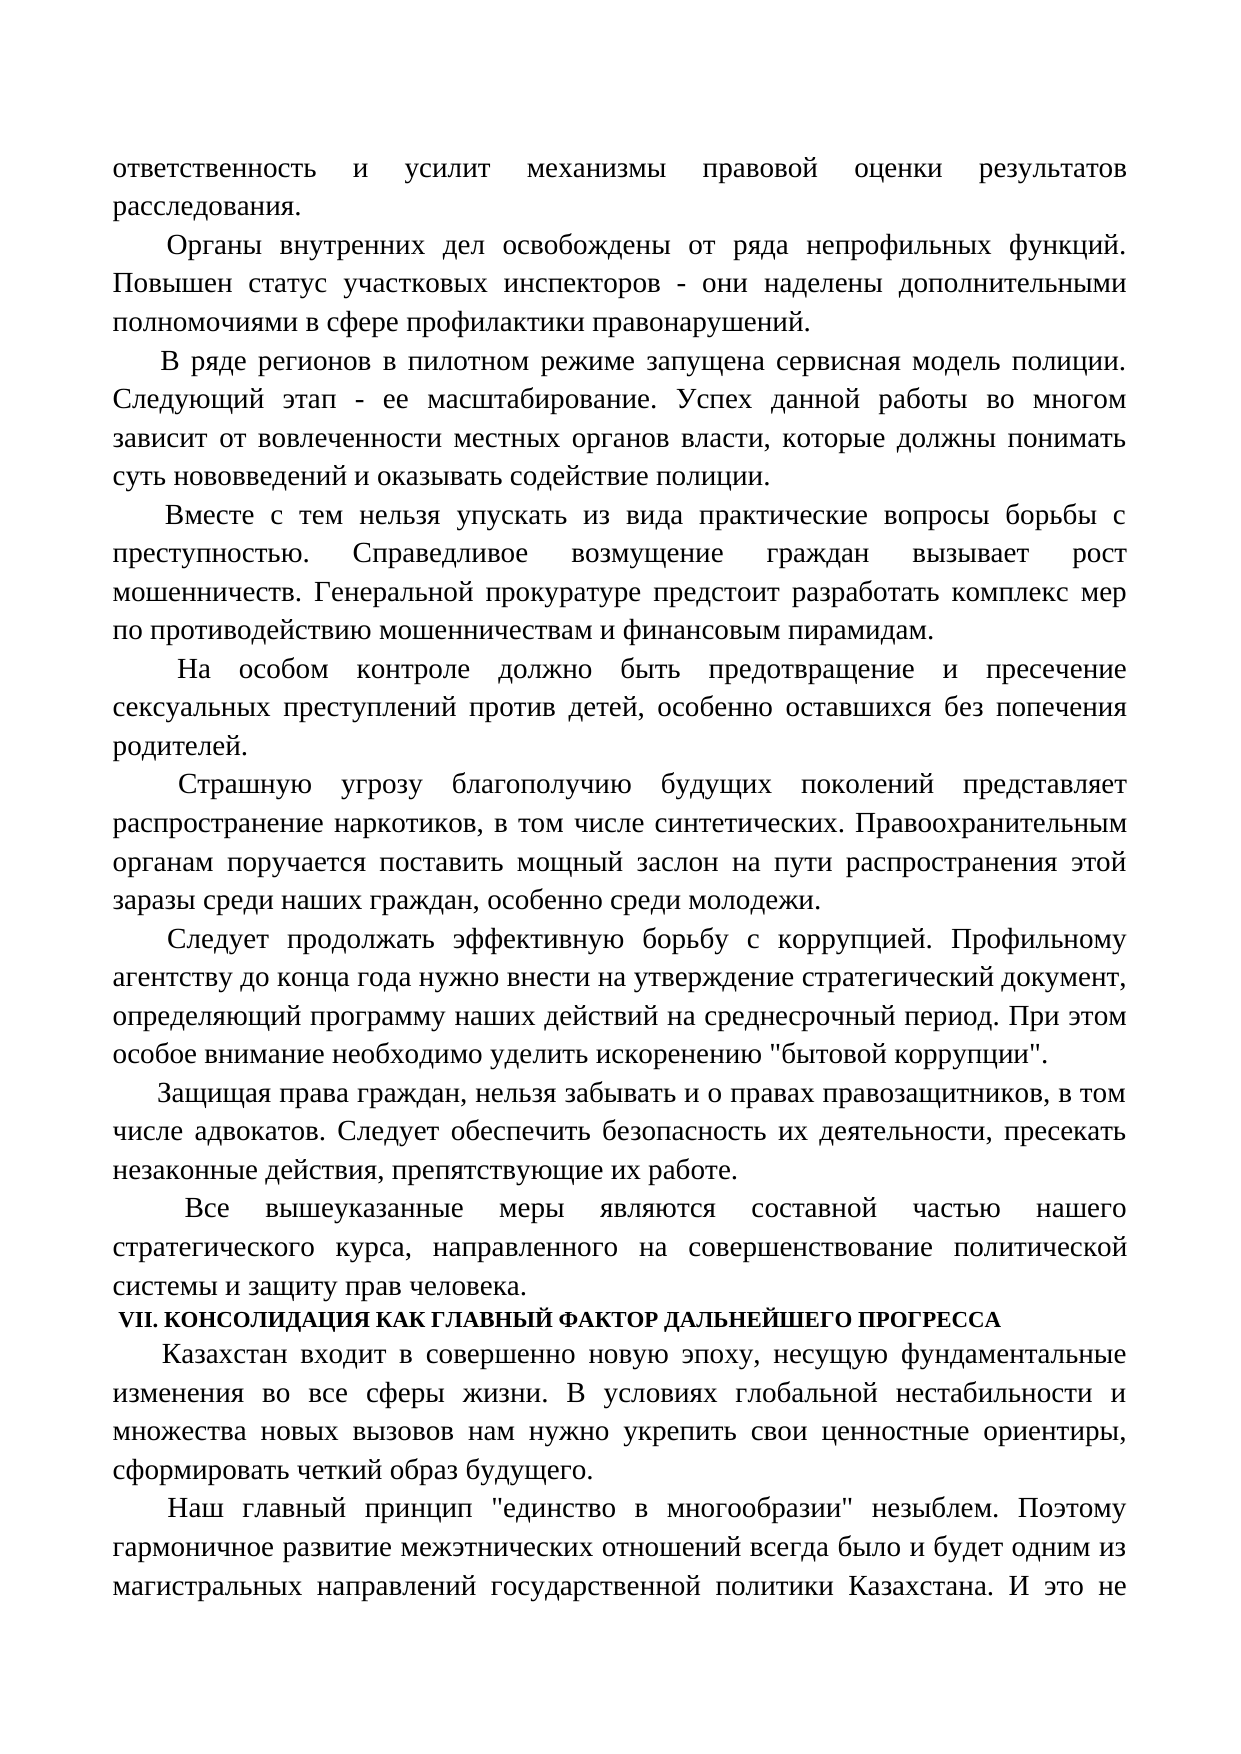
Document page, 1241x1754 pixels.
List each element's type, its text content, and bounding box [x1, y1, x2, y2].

text Страшную угрозу благополучию будущих поколений представляет распространение наркотиков, в том числе синтетических. Правоохранительным органам поручается поставить мощный заслон на пути распространения этой заразы среди наших граждан, особенно среди молодежи. [112, 767, 1128, 916]
text VII. КОНСОЛИДАЦИЯ КАК ГЛАВНЫЙ ФАКТОР ДАЛЬНЕЙШЕГО ПРОГРЕССА [112, 1306, 1128, 1333]
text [112, 150, 1128, 222]
text Все вышеуказанные меры являются составной частью нашего стратегического курса, направленного на совершенствование политической системы и защиту прав человека. [112, 1191, 1128, 1301]
text На особом контроле должно быть предотвращение и пресечение сексуальных преступлений против детей, особенно оставшихся без попечения родителей. [112, 651, 1128, 762]
text Казахстан входит в совершенно новую эпоху, несущую фундаментальные изменения во все сферы жизни. В условиях глобальной нестабильности и множества новых вызовов нам нужно укрепить свои ценностные ориентиры, сформировать четкий образ будущего. [112, 1336, 1128, 1486]
text Органы внутренних дел освобождены от ряда непрофильных функций. Повышен статус участковых инспекторов - они наделены дополнительными полномочиями в сфере профилактики правонарушений. [112, 227, 1128, 338]
text Вместе с тем нельзя упускать из вида практические вопросы борьбы с преступностью. Справедливое возмущение граждан вызывает рост мошенничеств. Генеральной прокуратуре предстоит разработать комплекс мер по противодействию мошенничествам и финансовым пирамидам. [112, 497, 1128, 646]
text Следует продолжать эффективную борьбу с коррупцией. Профильному агентству до конца года нужно внести на утверждение стратегический документ, определяющий программу наших действий на среднесрочный период. При этом особое внимание необходимо уделить искоренению "бытовой коррупции". [112, 921, 1128, 1070]
text Защищая права граждан, нельзя забывать и о правах правозащитников, в том числе адвокатов. Следует обеспечить безопасность их деятельности, пресекать незаконные действия, препятствующие их работе. [112, 1075, 1128, 1186]
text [112, 1491, 1128, 1601]
text В ряде регионов в пилотном режиме запущена сервисная модель полиции. Следующий этап - ее масштабирование. Успех данной работы во многом зависит от вовлеченности местных органов власти, которые должны понимать суть нововведений и оказывать содействие полиции. [112, 343, 1128, 492]
